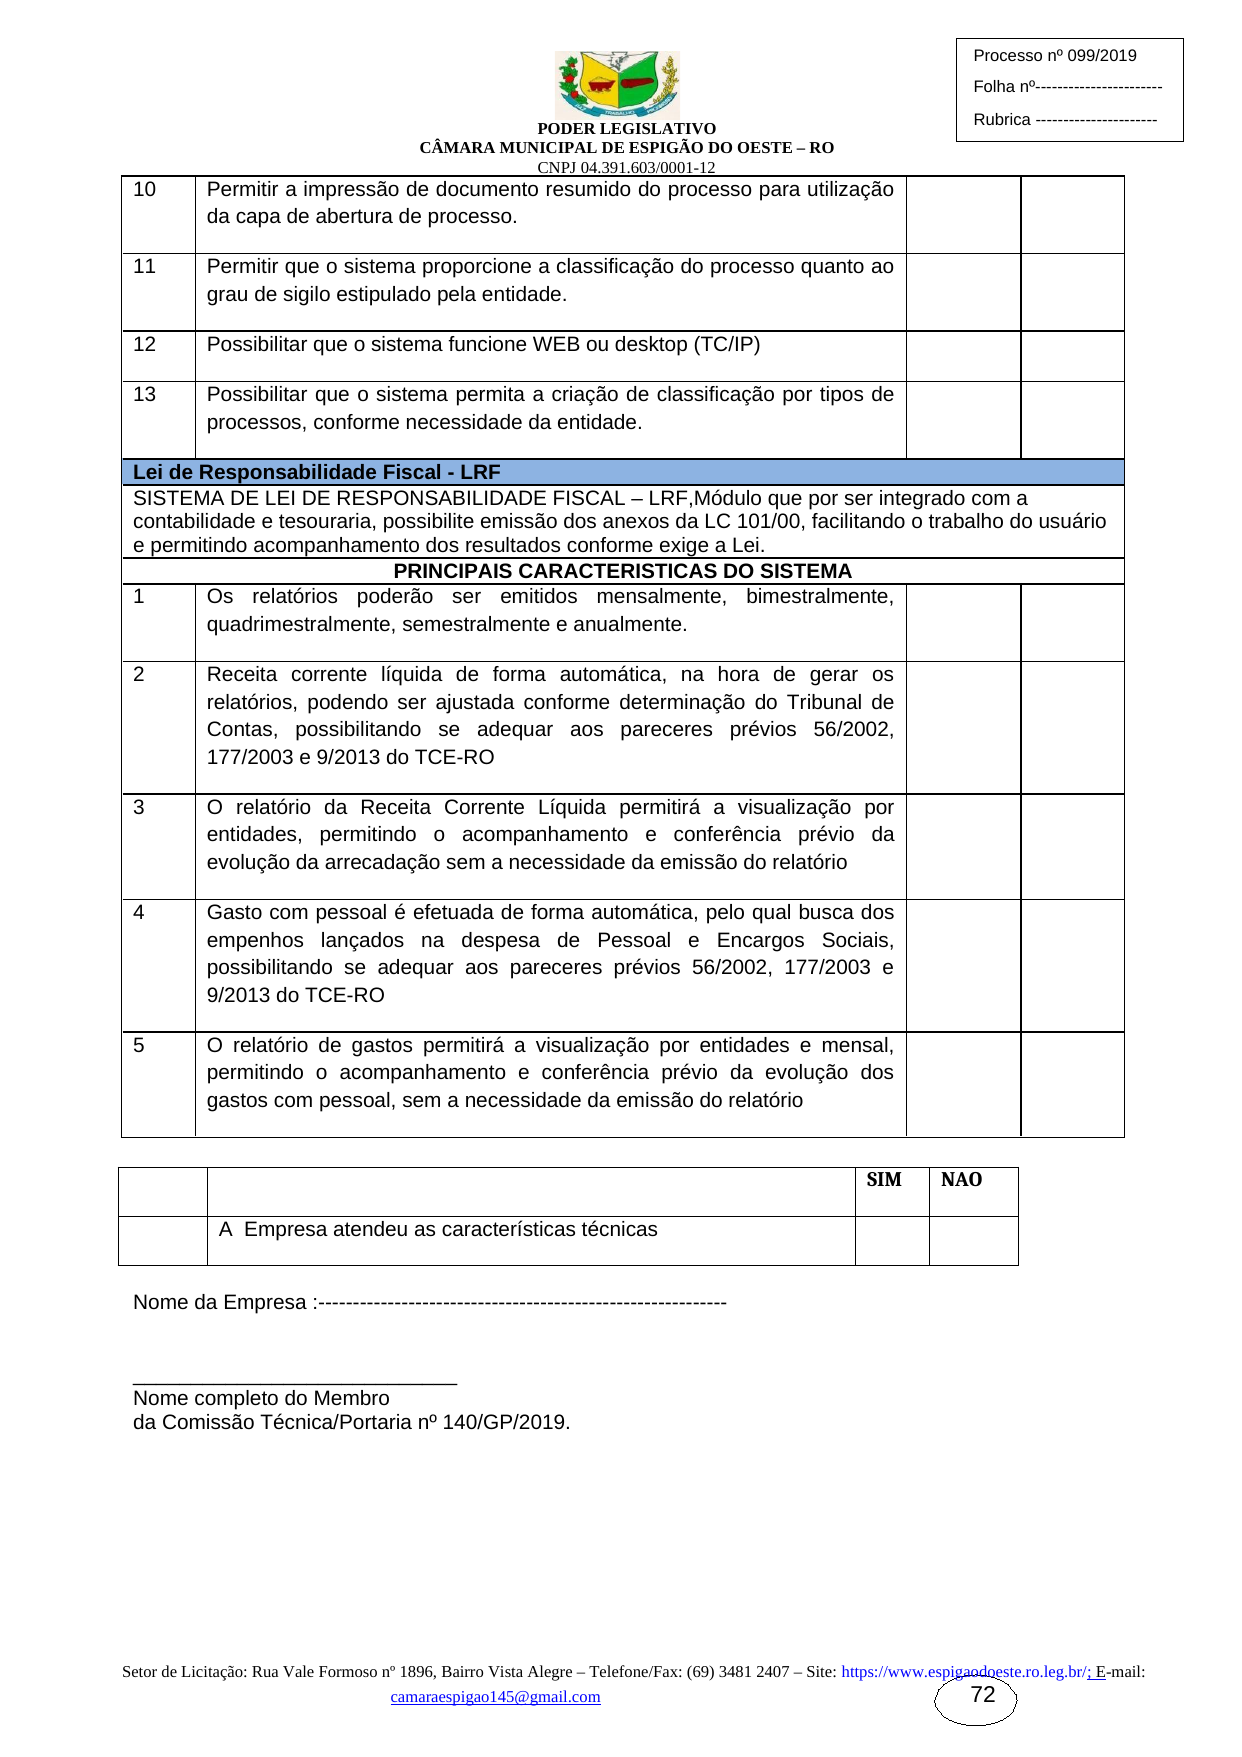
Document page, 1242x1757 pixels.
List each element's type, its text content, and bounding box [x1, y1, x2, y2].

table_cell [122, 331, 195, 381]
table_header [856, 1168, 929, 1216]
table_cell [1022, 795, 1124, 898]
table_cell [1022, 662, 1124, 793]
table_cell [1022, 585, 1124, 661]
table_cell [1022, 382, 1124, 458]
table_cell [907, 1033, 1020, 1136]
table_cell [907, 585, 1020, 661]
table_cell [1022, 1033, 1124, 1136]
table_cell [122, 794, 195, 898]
text Nome completo do Membro [133, 1386, 1167, 1409]
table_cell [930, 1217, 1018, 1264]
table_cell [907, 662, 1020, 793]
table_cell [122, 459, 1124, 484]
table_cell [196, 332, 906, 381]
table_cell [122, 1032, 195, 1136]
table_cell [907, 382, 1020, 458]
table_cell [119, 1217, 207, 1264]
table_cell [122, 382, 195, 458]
text da Comissão Técnica/Portaria nº 140/GP/2019. [133, 1409, 1167, 1433]
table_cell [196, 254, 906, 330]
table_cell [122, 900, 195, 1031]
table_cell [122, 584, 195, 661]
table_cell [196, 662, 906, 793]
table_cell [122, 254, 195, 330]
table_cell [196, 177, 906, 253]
text ____________________________ [133, 1362, 1167, 1386]
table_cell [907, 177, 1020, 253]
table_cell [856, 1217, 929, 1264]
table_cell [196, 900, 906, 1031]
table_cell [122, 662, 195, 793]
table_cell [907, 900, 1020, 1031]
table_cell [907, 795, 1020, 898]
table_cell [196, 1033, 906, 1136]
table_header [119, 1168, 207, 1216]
picture [554, 51, 681, 120]
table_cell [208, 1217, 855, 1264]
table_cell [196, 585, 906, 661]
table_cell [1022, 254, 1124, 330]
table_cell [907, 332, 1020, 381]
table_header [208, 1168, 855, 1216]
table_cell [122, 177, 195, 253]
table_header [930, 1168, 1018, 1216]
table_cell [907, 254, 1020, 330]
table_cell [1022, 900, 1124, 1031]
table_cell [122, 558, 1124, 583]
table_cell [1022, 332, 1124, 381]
text Nome da Empresa :----------------------------------------------------------- [133, 1290, 1167, 1314]
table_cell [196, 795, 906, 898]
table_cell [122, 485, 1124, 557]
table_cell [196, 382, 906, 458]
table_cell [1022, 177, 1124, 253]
